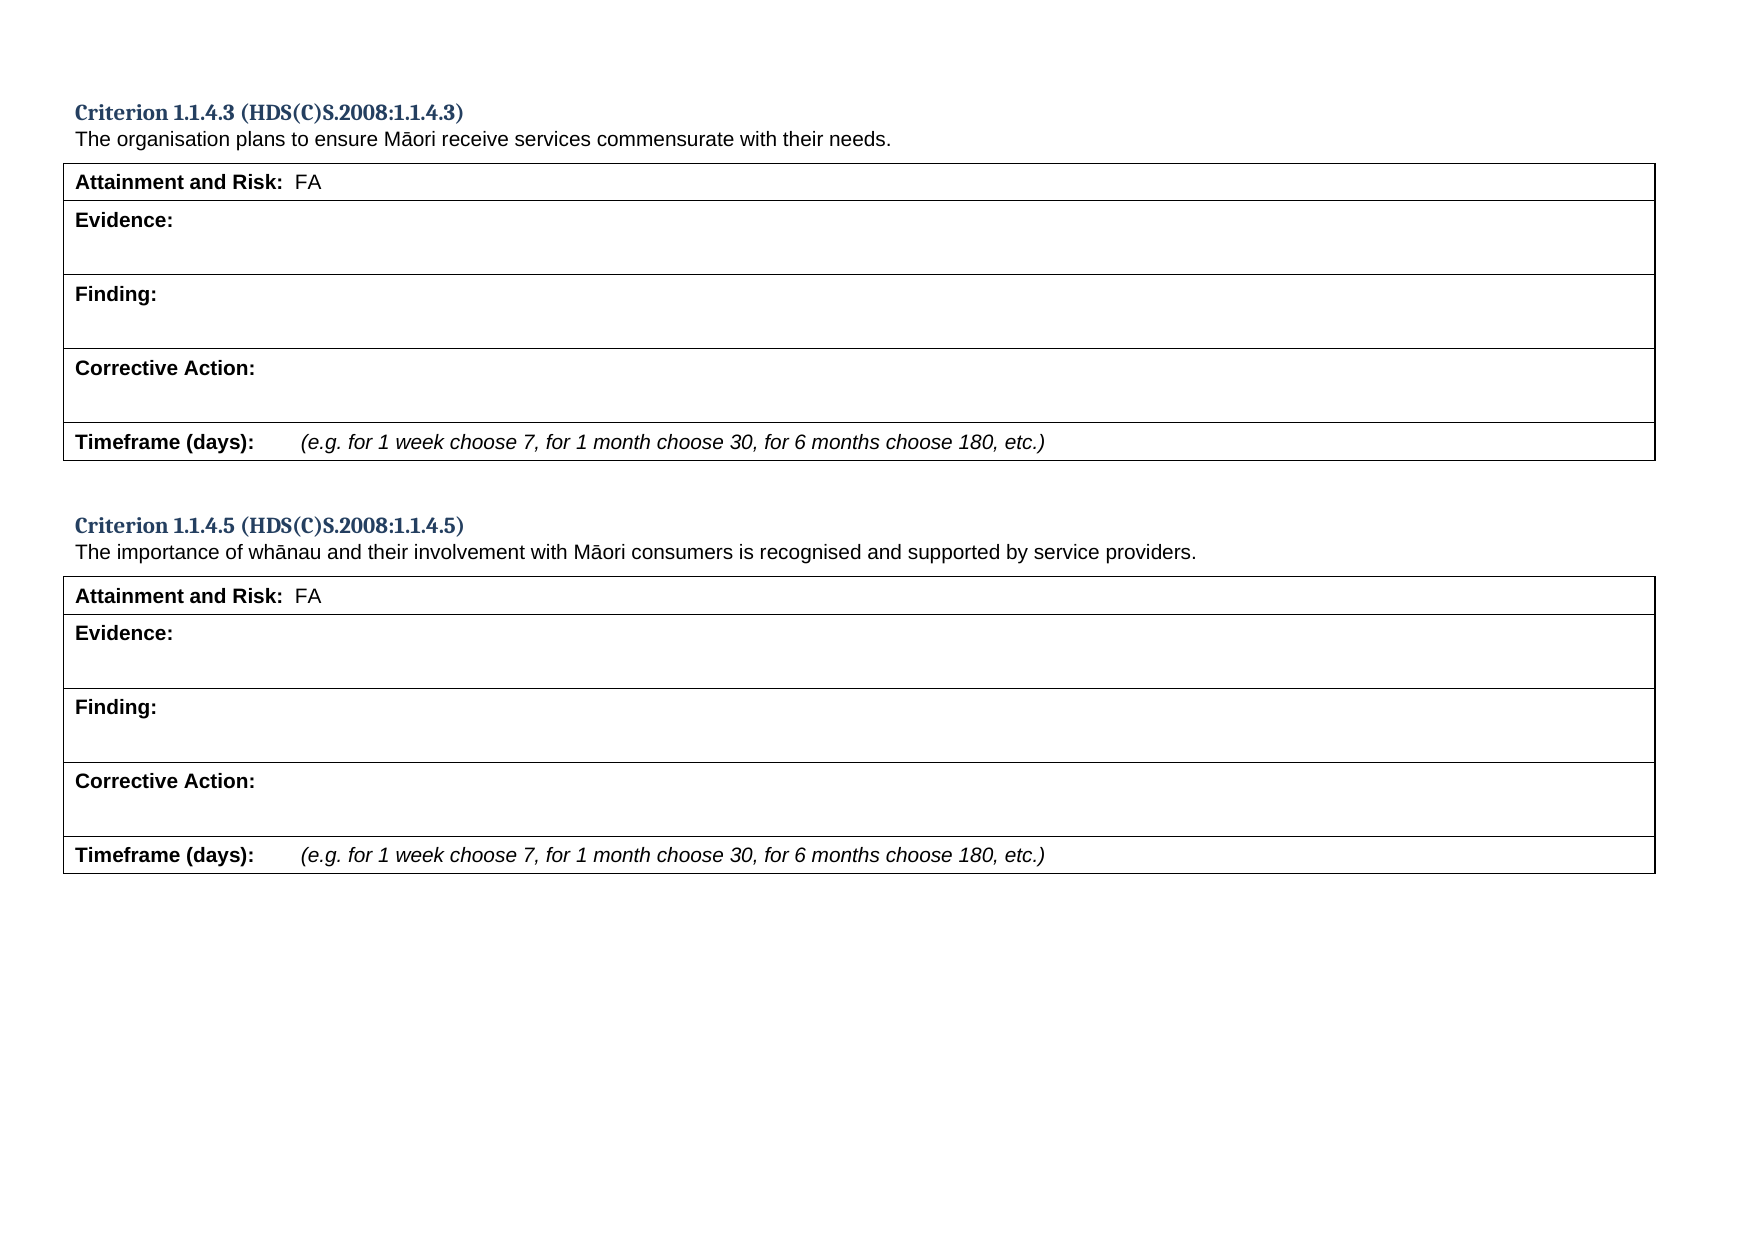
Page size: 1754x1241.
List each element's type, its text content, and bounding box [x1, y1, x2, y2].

table_cell [64, 799, 1654, 836]
table_cell Finding: [64, 689, 1654, 725]
table_cell [64, 386, 1654, 422]
table_header Attainment and Risk: FA [64, 577, 1654, 614]
table_cell [64, 312, 1654, 348]
text The importance of whānau and their involvement with Māori consumers is recognised and supported by service providers. [75, 540, 1679, 564]
table_cell Evidence: [64, 201, 1654, 238]
subtitle Criterion 1.1.4.5 (HDS(C)S.2008:1.1.4.5) [75, 513, 1679, 540]
text The organisation plans to ensure Māori receive services commensurate with their needs. [75, 126, 1679, 150]
table_cell [64, 725, 1654, 762]
subtitle Criterion 1.1.4.3 (HDS(C)S.2008:1.1.4.3) [75, 100, 1679, 126]
table_cell Timeframe (days): (e.g. for 1 week choose 7, for 1 month choose 30, for 6 months choose 180, etc.) [64, 837, 1654, 873]
table_cell [64, 238, 1654, 274]
table_cell [64, 651, 1654, 688]
table_cell Evidence: [64, 615, 1654, 651]
table_cell Timeframe (days): (e.g. for 1 week choose 7, for 1 month choose 30, for 6 months choose 180, etc.) [64, 423, 1654, 460]
table_cell Corrective Action: [64, 349, 1654, 386]
table_cell Finding: [64, 275, 1654, 312]
table_header Attainment and Risk: FA [64, 164, 1654, 200]
table_cell Corrective Action: [64, 763, 1654, 799]
